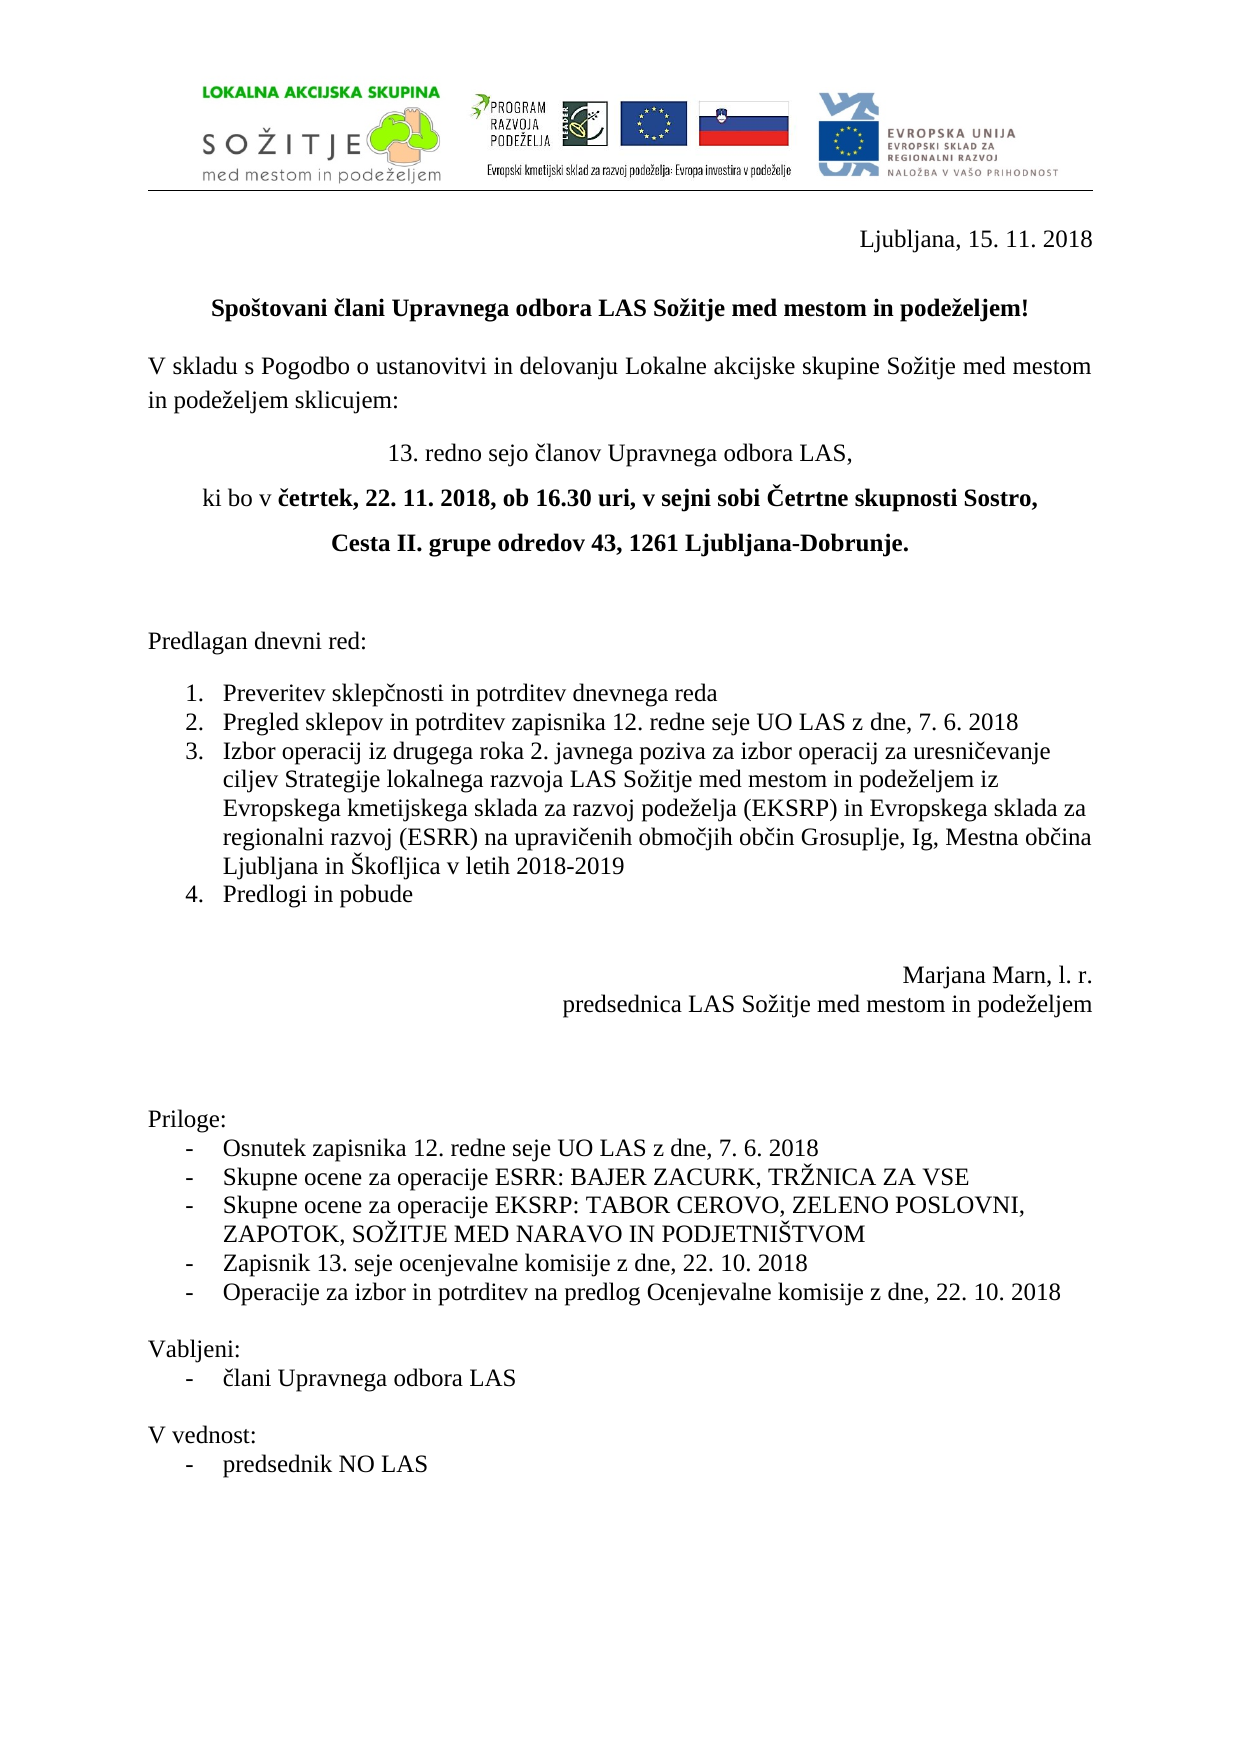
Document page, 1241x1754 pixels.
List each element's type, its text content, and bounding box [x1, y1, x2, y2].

list Izbor operacij iz drugega roka 2. javnega poziva za izbor operacij za uresničevanje ciljev Strategije lokalnega razvoja LAS Sožitje med mestom in podeželjem iz Evropskega kmetijskega sklada za razvoj podeželja (EKSRP) in Evropskega sklada za regionalni razvoj (ESRR) na upravičenih območjih občin Grosuplje, Ig, Mestna občina Ljubljana in Škofljica v letih 2018-2019 [185, 736, 1093, 879]
text Marjana Marn, l. r. [148, 961, 1093, 989]
text Vabljeni: [148, 1334, 1093, 1363]
list Preveritev sklepčnosti in potrditev dnevnega reda [185, 678, 1093, 707]
list predsednik NO LAS [185, 1449, 1093, 1478]
picture [179, 73, 1061, 188]
list Operacije za izbor in potrditev na predlog Ocenjevalne komisije z dne, 22. 10. 2018 [185, 1277, 1093, 1306]
text Predlagan dnevni red: [148, 626, 1093, 655]
text Priloge: [148, 1104, 1093, 1133]
text ki bo v četrtek, 22. 11. 2018, ob 16.30 uri, v sejni sobi Četrtne skupnosti Sostro, [148, 483, 1093, 512]
list Predlogi in pobude [185, 879, 1093, 908]
list Zapisnik 13. seje ocenjevalne komisije z dne, 22. 10. 2018 [185, 1248, 1093, 1277]
text Ljubljana, 15. 11. 2018 [148, 219, 1093, 253]
text V skladu s Pogodbo o ustanovitvi in delovanju Lokalne akcijske skupine Sožitje med mestom in podeželjem sklicujem: [148, 346, 1093, 414]
list Skupne ocene za operacije ESRR: BAJER ZACURK, TRŽNICA ZA VSE [185, 1162, 1093, 1191]
list Skupne ocene za operacije EKSRP: TABOR CEROVO, ZELENO POSLOVNI, ZAPOTOK, SOŽITJE MED NARAVO IN PODJETNIŠTVOM [185, 1191, 1093, 1248]
text 13. redno sejo članov Upravnega odbora LAS, [148, 438, 1093, 466]
text Cesta II. grupe odredov 43, 1261 Ljubljana-Dobrunje. [148, 528, 1093, 557]
list člani Upravnega odbora LAS [185, 1363, 1093, 1392]
text predsednica LAS Sožitje med mestom in podeželjem [148, 989, 1093, 1018]
list Pregled sklepov in potrditev zapisnika 12. redne seje UO LAS z dne, 7. 6. 2018 [185, 707, 1093, 736]
text V vednost: [148, 1421, 1093, 1449]
text Spoštovani člani Upravnega odbora LAS Sožitje med mestom in podeželjem! [148, 288, 1093, 322]
list Osnutek zapisnika 12. redne seje UO LAS z dne, 7. 6. 2018 [185, 1133, 1093, 1162]
